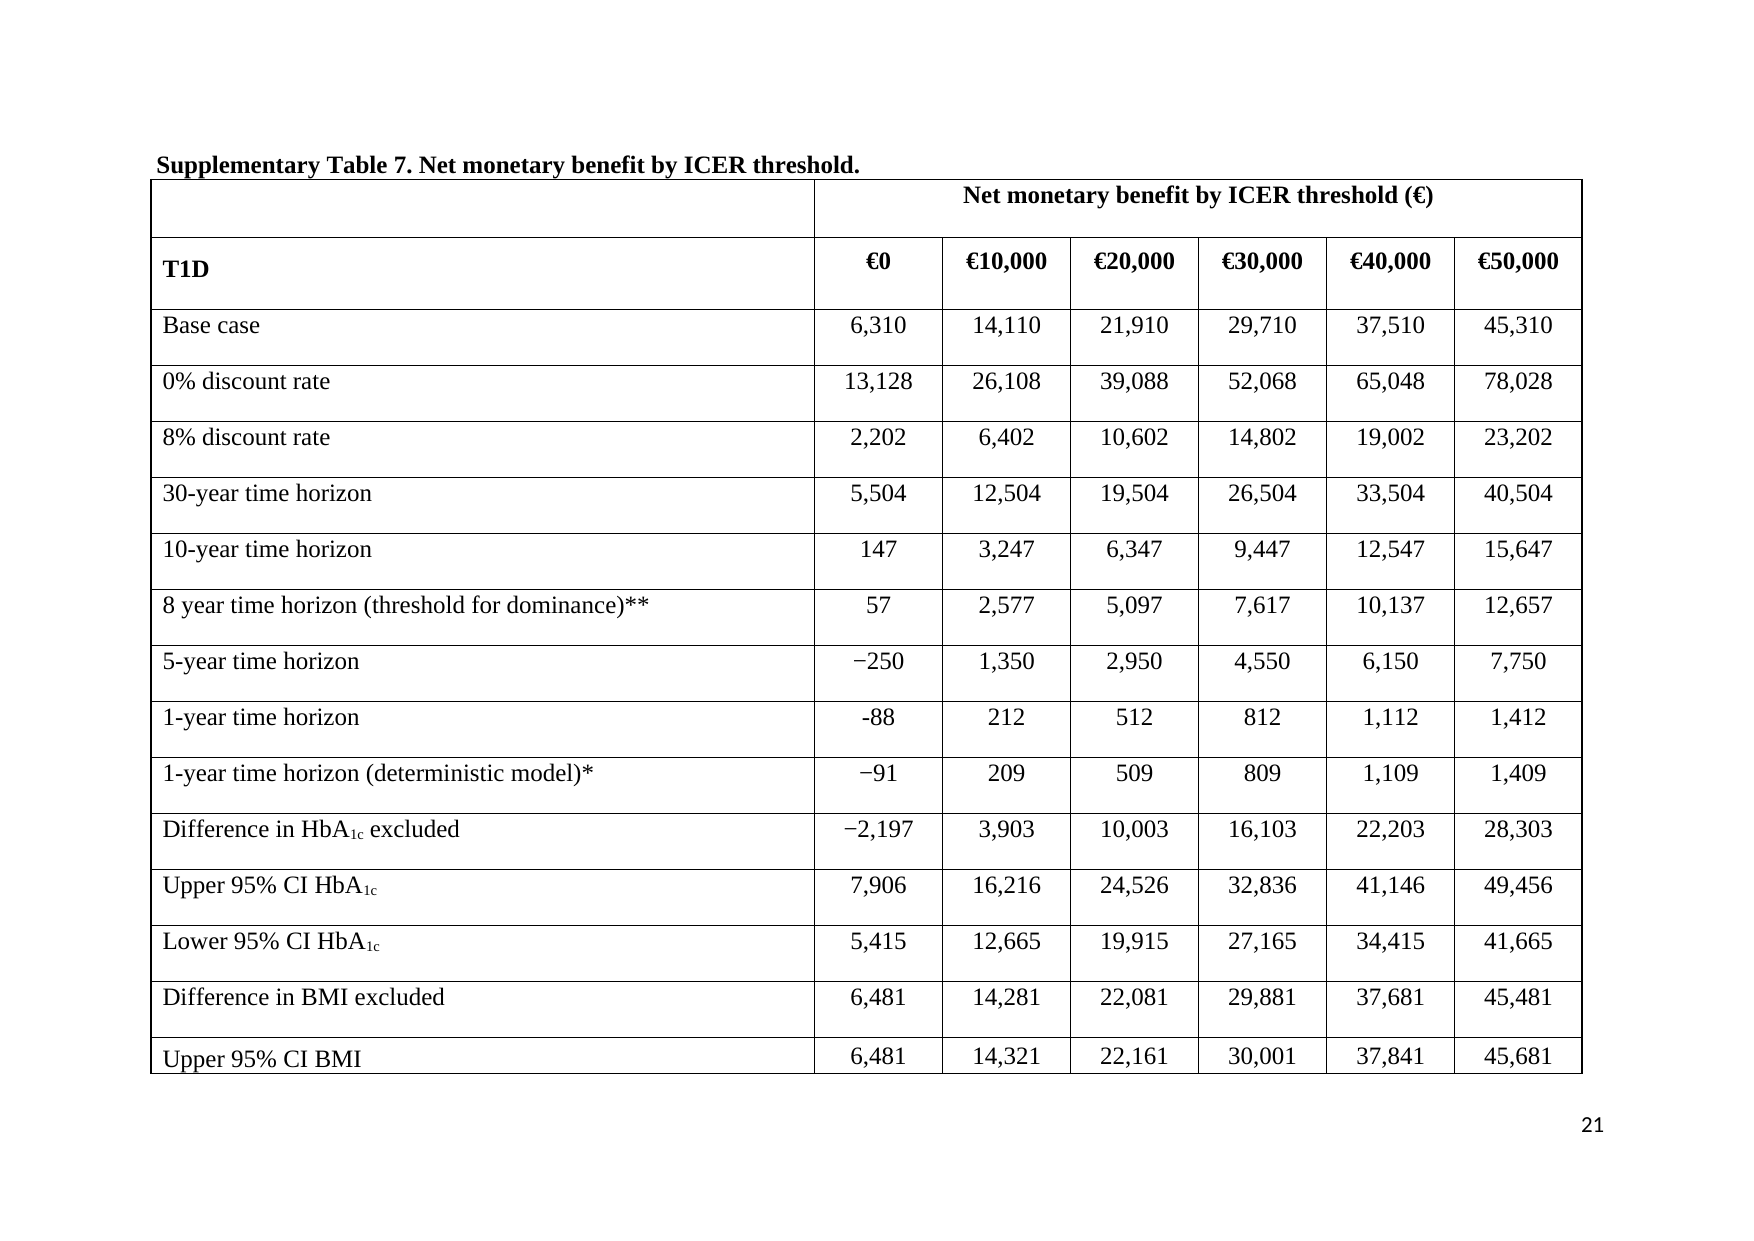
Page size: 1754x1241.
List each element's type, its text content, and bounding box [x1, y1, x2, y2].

table_cell 27,165 [1199, 926, 1326, 981]
table_cell 5,415 [815, 926, 942, 981]
table_cell 10-year time horizon [152, 534, 814, 589]
table_cell 2,950 [1071, 646, 1198, 701]
table_cell 23,202 [1455, 422, 1581, 477]
table_cell 39,088 [1071, 366, 1198, 421]
table_cell 32,836 [1199, 870, 1326, 925]
table_cell 52,068 [1199, 366, 1326, 421]
table_cell 512 [1071, 702, 1198, 757]
table_cell 809 [1199, 758, 1326, 813]
table_cell 4,550 [1199, 646, 1326, 701]
table_cell 45,681 [1455, 1038, 1581, 1073]
table_cell 19,915 [1071, 926, 1198, 981]
table_cell 78,028 [1455, 366, 1581, 421]
table_cell 14,110 [943, 310, 1070, 365]
table_cell 45,481 [1455, 982, 1581, 1037]
table_cell 8% discount rate [152, 422, 814, 477]
table_cell 37,841 [1327, 1038, 1454, 1073]
table_cell 41,146 [1327, 870, 1454, 925]
table_cell 22,081 [1071, 982, 1198, 1037]
table_cell 37,510 [1327, 310, 1454, 365]
table_cell 1-year time horizon (deterministic model)* [152, 758, 814, 813]
table_cell 22,161 [1071, 1038, 1198, 1073]
table_cell 1,112 [1327, 702, 1454, 757]
table_cell 212 [943, 702, 1070, 757]
table_cell 57 [815, 590, 942, 645]
table_cell €20,000 [1071, 238, 1198, 309]
table_cell 1-year time horizon [152, 702, 814, 757]
table_cell 2,202 [815, 422, 942, 477]
table_cell 7,617 [1199, 590, 1326, 645]
table_cell 14,321 [943, 1038, 1070, 1073]
table_cell 26,504 [1199, 478, 1326, 533]
table_cell 45,310 [1455, 310, 1581, 365]
table_cell 12,665 [943, 926, 1070, 981]
table_header [152, 180, 814, 237]
table_cell 8 year time horizon (threshold for dominance)** [152, 590, 814, 645]
table_cell 21,910 [1071, 310, 1198, 365]
table_cell 812 [1199, 702, 1326, 757]
text Supplementary Table 7. Net monetary benefit by ICER threshold. [150, 150, 1604, 179]
table_cell 6,310 [815, 310, 942, 365]
table_cell 2,577 [943, 590, 1070, 645]
table_cell 6,347 [1071, 534, 1198, 589]
table_cell 209 [943, 758, 1070, 813]
table_cell 5,097 [1071, 590, 1198, 645]
table_cell 29,710 [1199, 310, 1326, 365]
table_cell 26,108 [943, 366, 1070, 421]
table_cell 12,657 [1455, 590, 1581, 645]
table_cell 12,504 [943, 478, 1070, 533]
table_cell 28,303 [1455, 814, 1581, 869]
table_cell 15,647 [1455, 534, 1581, 589]
table_cell −2,197 [815, 814, 942, 869]
table_cell 147 [815, 534, 942, 589]
table_cell Upper 95% CI HbA1c [152, 870, 814, 925]
table_cell 7,750 [1455, 646, 1581, 701]
table_cell 41,665 [1455, 926, 1581, 981]
table_cell 10,003 [1071, 814, 1198, 869]
table_cell 29,881 [1199, 982, 1326, 1037]
table_cell 0% discount rate [152, 366, 814, 421]
table_cell 65,048 [1327, 366, 1454, 421]
table_cell 12,547 [1327, 534, 1454, 589]
table_cell −91 [815, 758, 942, 813]
table_cell Difference in HbA1c excluded [152, 814, 814, 869]
table_cell -88 [815, 702, 942, 757]
table_cell 6,481 [815, 982, 942, 1037]
table_cell 3,247 [943, 534, 1070, 589]
table_cell 6,481 [815, 1038, 942, 1073]
table_cell €50,000 [1455, 238, 1581, 309]
table_cell Base case [152, 310, 814, 365]
table_cell 1,350 [943, 646, 1070, 701]
table_cell 3,903 [943, 814, 1070, 869]
table_cell 19,002 [1327, 422, 1454, 477]
table_cell −250 [815, 646, 942, 701]
table_cell 1,409 [1455, 758, 1581, 813]
table_cell 40,504 [1455, 478, 1581, 533]
table_cell 33,504 [1327, 478, 1454, 533]
table_cell Upper 95% CI BMI [152, 1038, 814, 1073]
table_cell 5,504 [815, 478, 942, 533]
table_cell €10,000 [943, 238, 1070, 309]
table_cell 16,216 [943, 870, 1070, 925]
table_cell 37,681 [1327, 982, 1454, 1037]
table_cell 1,412 [1455, 702, 1581, 757]
table_cell Difference in BMI excluded [152, 982, 814, 1037]
table_header Net monetary benefit by ICER threshold (€) [815, 180, 1581, 237]
table_cell 10,137 [1327, 590, 1454, 645]
table_cell 30,001 [1199, 1038, 1326, 1073]
table_cell 1,109 [1327, 758, 1454, 813]
table_cell 22,203 [1327, 814, 1454, 869]
table_cell 16,103 [1199, 814, 1326, 869]
table_cell 19,504 [1071, 478, 1198, 533]
table_cell €40,000 [1327, 238, 1454, 309]
table_cell Lower 95% CI HbA1c [152, 926, 814, 981]
table_cell 10,602 [1071, 422, 1198, 477]
table_cell 34,415 [1327, 926, 1454, 981]
table_cell 5-year time horizon [152, 646, 814, 701]
table_cell 13,128 [815, 366, 942, 421]
table_cell 7,906 [815, 870, 942, 925]
table_cell €30,000 [1199, 238, 1326, 309]
table_cell 49,456 [1455, 870, 1581, 925]
table_cell 6,150 [1327, 646, 1454, 701]
table_cell 30-year time horizon [152, 478, 814, 533]
table_cell 509 [1071, 758, 1198, 813]
table_cell €0 [815, 238, 942, 309]
table_cell 24,526 [1071, 870, 1198, 925]
table_cell 14,281 [943, 982, 1070, 1037]
table_cell 14,802 [1199, 422, 1326, 477]
table_cell T1D [152, 238, 814, 309]
table_cell 6,402 [943, 422, 1070, 477]
table_cell 9,447 [1199, 534, 1326, 589]
